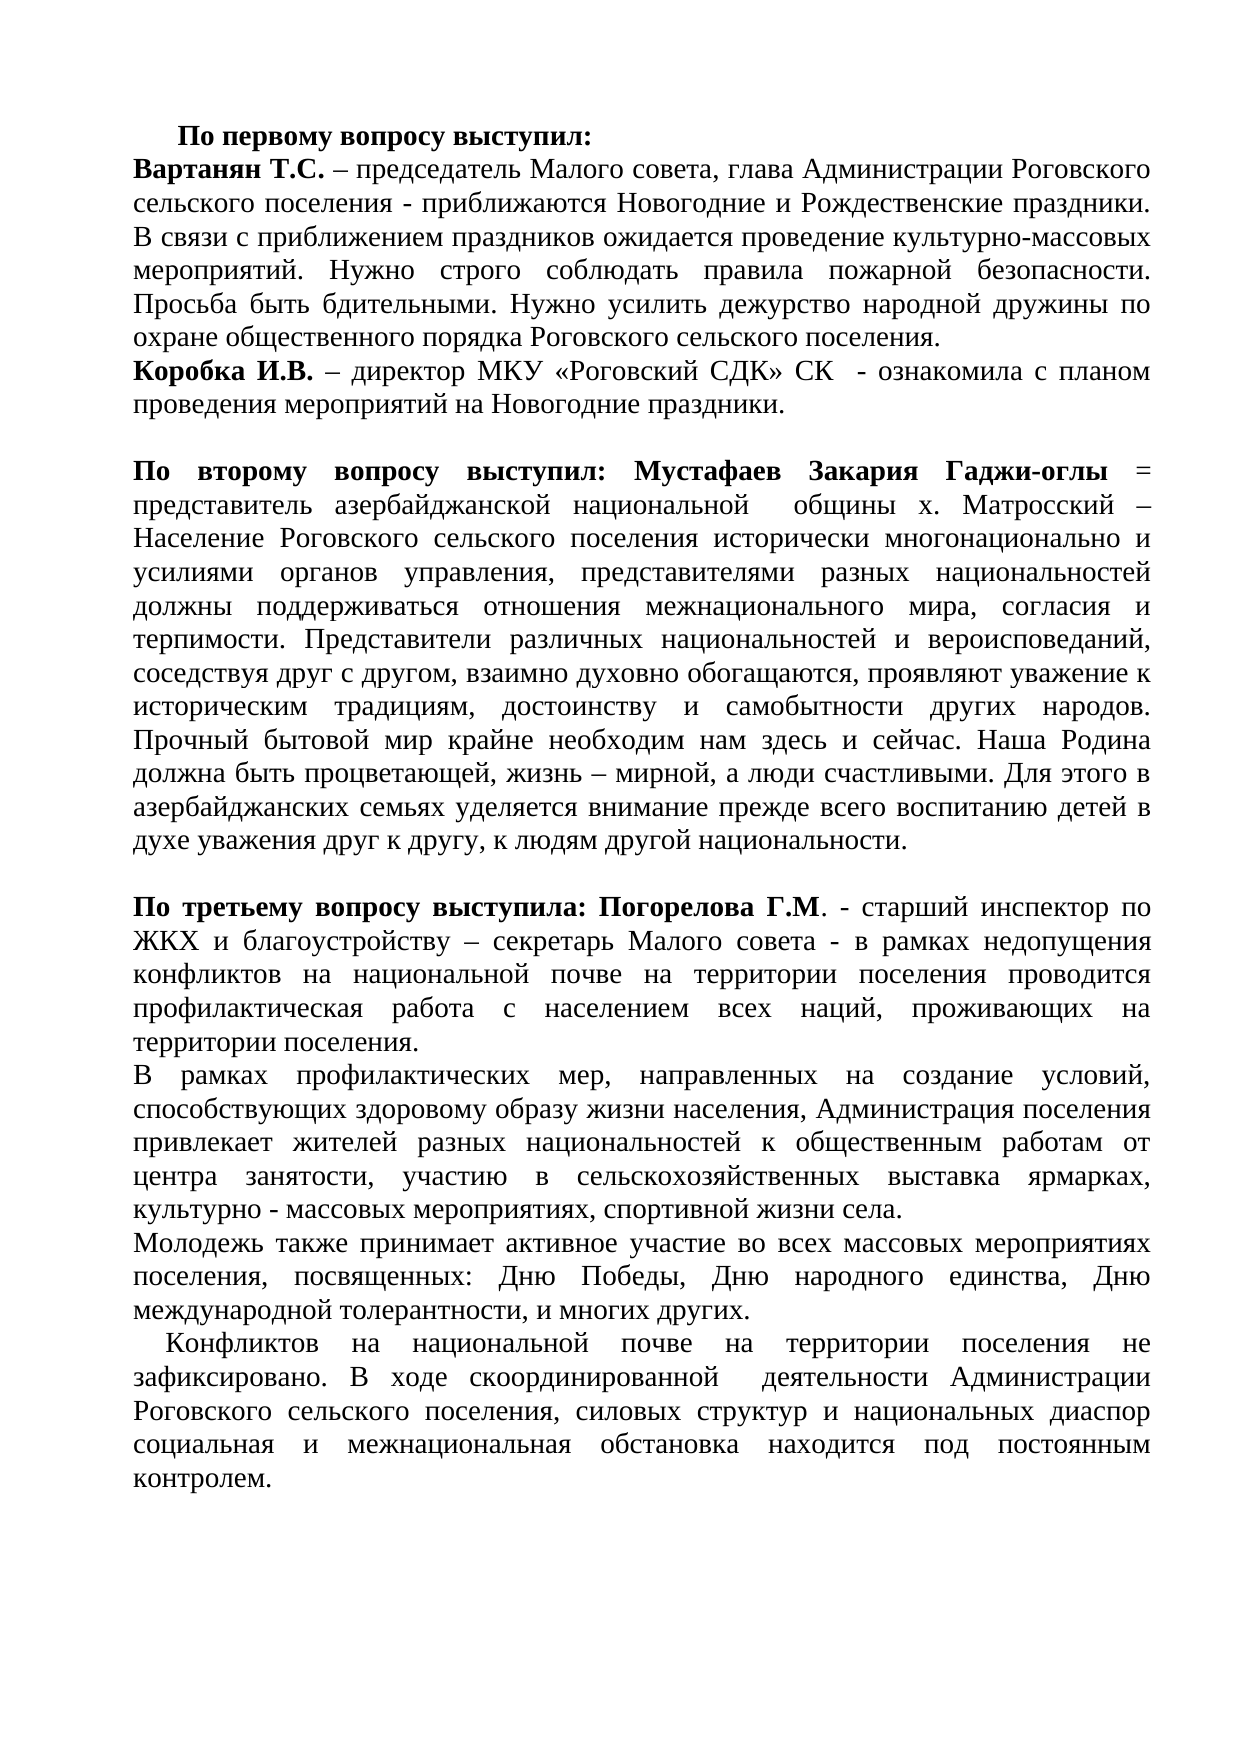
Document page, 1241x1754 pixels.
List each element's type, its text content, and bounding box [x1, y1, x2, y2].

text Молодежь также принимает активное участие во всех массовых мероприятиях поселения, посвященных: Дню Победы, Дню народного единства, Дню международной толерантности, и многих других. [133, 1225, 1152, 1326]
text Коробка И.В. – директор МКУ «Роговский СДК» СК - ознакомила с планом проведения мероприятий на Новогодние праздники. [133, 353, 1152, 420]
text В рамках профилактических мер, направленных на создание условий, способствующих здоровому образу жизни населения, Администрация поселения привлекает жителей разных национальностей к общественным работам от центра занятости, участию в сельскохозяйственных выставка ярмарках, культурно - массовых мероприятиях, спортивной жизни села. [133, 1057, 1152, 1225]
text Конфликтов на национальной почве на территории поселения не зафиксировано. В ходе скоординированной деятельности Администрации Роговского сельского поселения, силовых структур и национальных диаспор социальная и межнациональная обстановка находится под постоянным контролем. [133, 1326, 1152, 1493]
text Вартанян Т.С. – председатель Малого совета, глава Администрации Роговского сельского поселения - приближаются Новогодние и Рождественские праздники. В связи с приближением праздников ожидается проведение культурно-массовых мероприятий. Нужно строго соблюдать правила пожарной безопасности. Просьба быть бдительными. Нужно усилить дежурство народной дружины по охране общественного порядка Роговского сельского поселения. [133, 152, 1152, 353]
text По второму вопросу выступил: Мустафаев Закария Гаджи-оглы = представитель азербайджанской национальной общины х. Матросский – Население Роговского сельского поселения исторически многонационально и усилиями органов управления, представителями разных национальностей должны поддерживаться отношения межнационального мира, согласия и терпимости. Представители различных национальностей и вероисповеданий, соседствуя друг с другом, взаимно духовно обогащаются, проявляют уважение к историческим традициям, достоинству и самобытности других народов. Прочный бытовой мир крайне необходим нам здесь и сейчас. Наша Родина должна быть процветающей, жизнь – мирной, а люди счастливыми. Для этого в азербайджанских семьях уделяется внимание прежде всего воспитанию детей в духе уважения друг к другу, к людям другой национальности. [133, 453, 1152, 655]
text По первому вопросу выступил: [177, 118, 1152, 152]
text По третьему вопросу выступила: Погорелова Г.М. - старший инспектор по ЖКХ и благоустройству – секретарь Малого совета - в рамках недопущения конфликтов на национальной почве на территории поселения проводится профилактическая работа с населением всех наций, проживающих на территории поселения. [133, 889, 1152, 1057]
